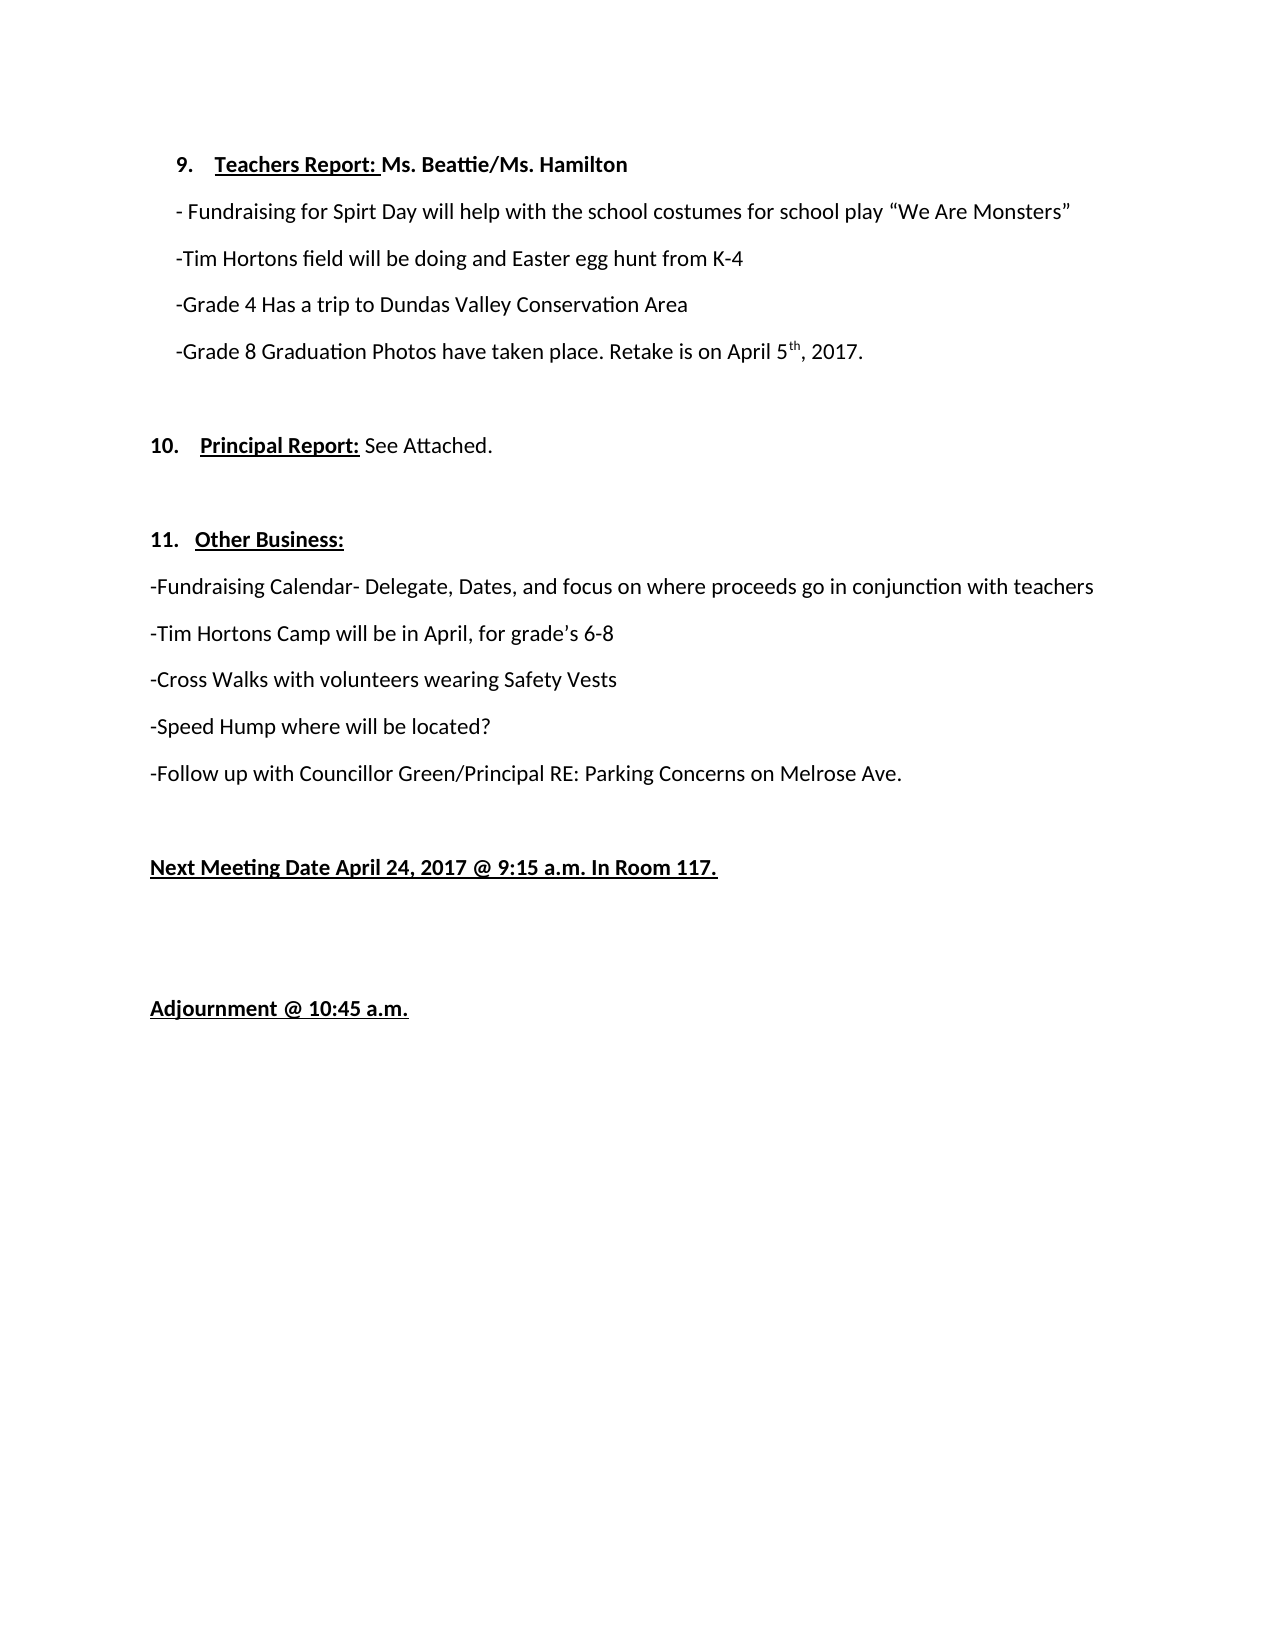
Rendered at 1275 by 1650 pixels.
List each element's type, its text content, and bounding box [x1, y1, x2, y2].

text -Speed Hump where will be located? [150, 712, 1125, 741]
text -Tim Hortons Camp will be in April, for grade’s 6-8 [150, 619, 1125, 647]
text 9. Teachers Report: Ms. Beattie/Ms. Hamilton [150, 150, 1125, 178]
text -Cross Walks with volunteers wearing Safety Vests [150, 666, 1125, 694]
text - Fundraising for Spirt Day will help with the school costumes for school play “We Are Monsters” [150, 197, 1125, 225]
text 11. Other Business: [150, 525, 1125, 553]
text -Grade 4 Has a trip to Dundas Valley Conservation Area [150, 291, 1125, 319]
text -Fundraising Calendar- Delegate, Dates, and focus on where proceeds go in conjunction with teachers [150, 572, 1125, 600]
text Next Meeting Date April 24, 2017 @ 9:15 a.m. In Room 117. [150, 853, 1125, 881]
text -Tim Hortons field will be doing and Easter egg hunt from K-4 [150, 244, 1125, 272]
text 10. Principal Report: See Attached. [150, 431, 1125, 459]
text -Grade 8 Graduation Photos have taken place. Retake is on April 5th, 2017. [150, 337, 1125, 366]
text -Follow up with Councillor Green/Principal RE: Parking Concerns on Melrose Ave. [150, 759, 1125, 787]
text Adjournment @ 10:45 a.m. [150, 994, 1125, 1022]
